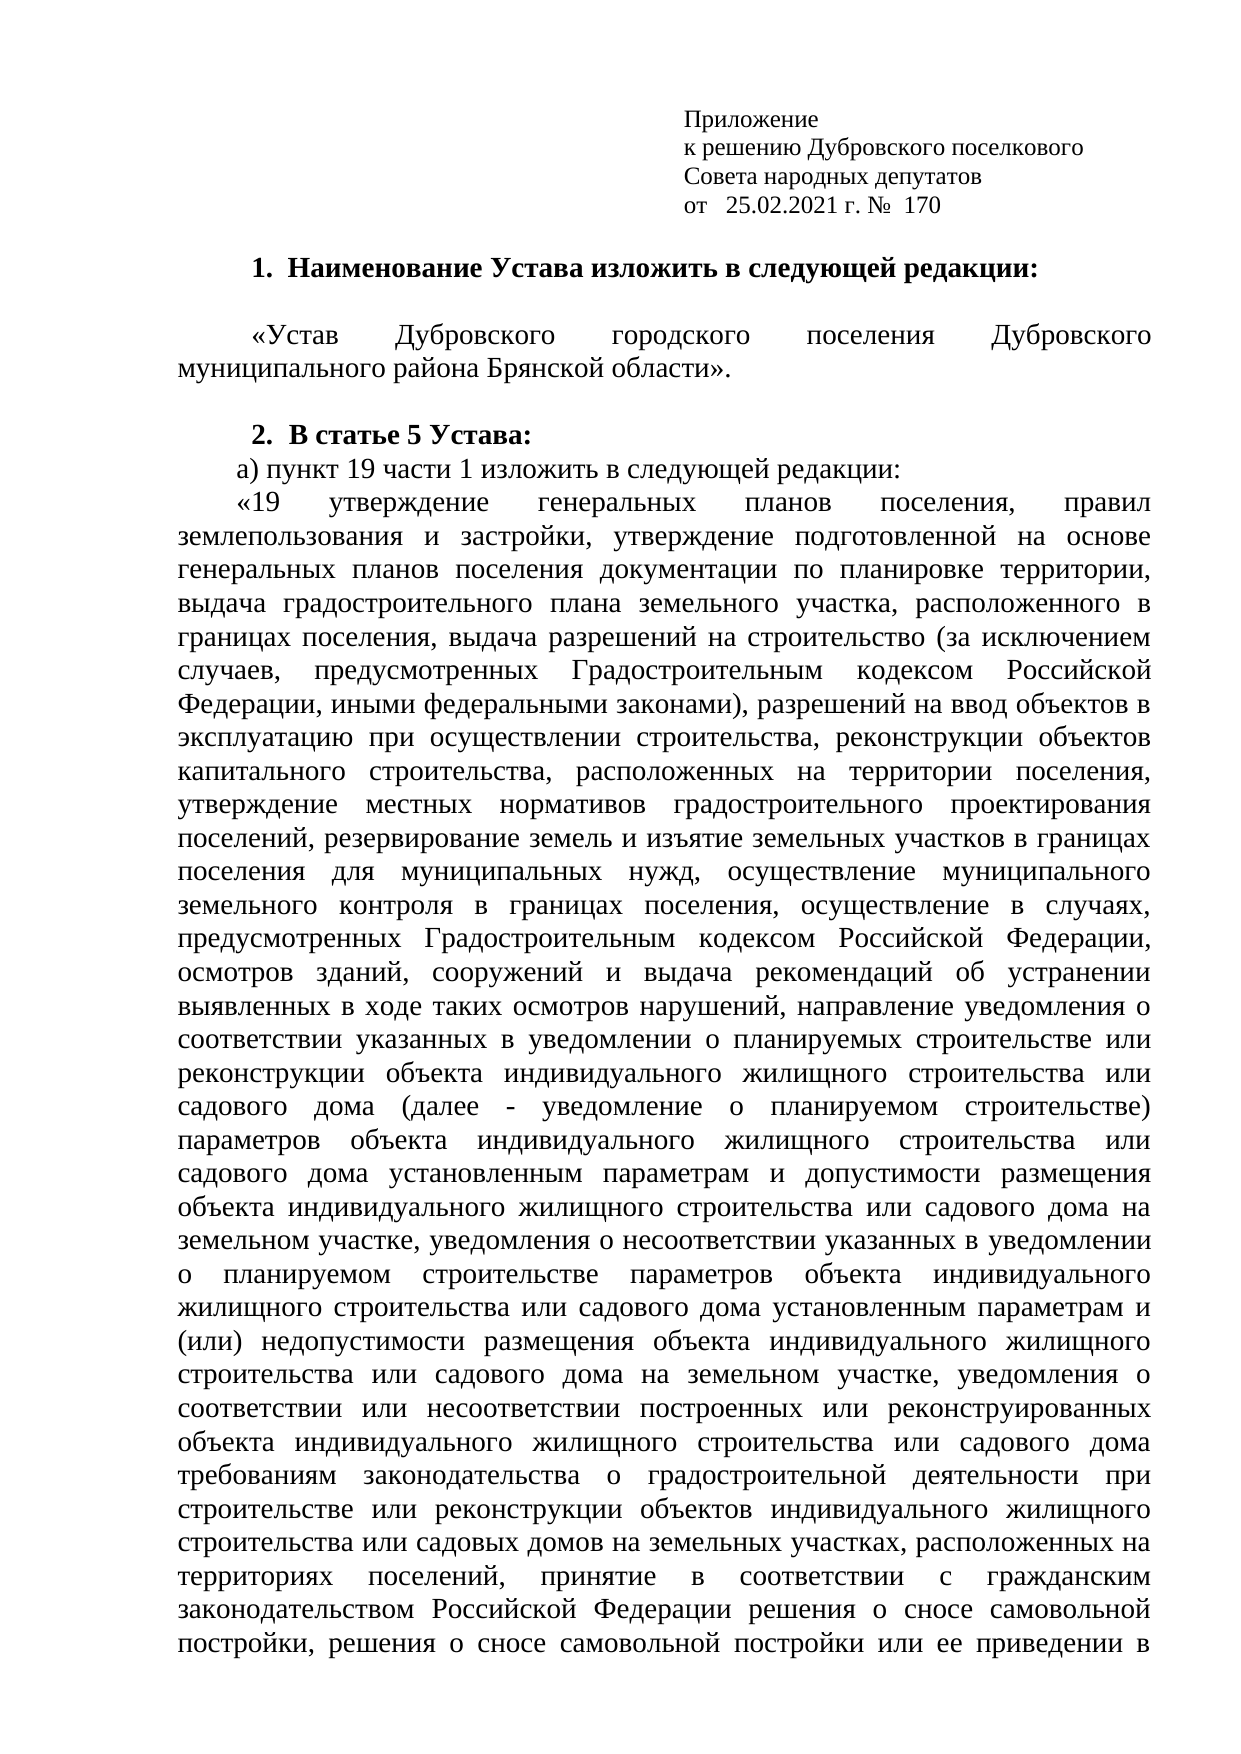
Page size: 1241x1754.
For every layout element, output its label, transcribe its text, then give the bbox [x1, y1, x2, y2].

text а) пункт 19 части 1 изложить в следующей редакции: [177, 451, 1152, 484]
text Приложение [683, 104, 1152, 132]
text к решению Дубровского поселкового Совета народных депутатов [683, 132, 1152, 190]
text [177, 484, 1152, 1658]
list В статье 5 Устава: [251, 417, 1152, 451]
text 1. Наименование Устава изложить в следующей редакции: [177, 250, 1152, 283]
text от 25.02.2021 г. № 170 [683, 190, 1152, 219]
text «Устав Дубровского городского поселения Дубровского муниципального района Брянской области». [177, 317, 1152, 384]
